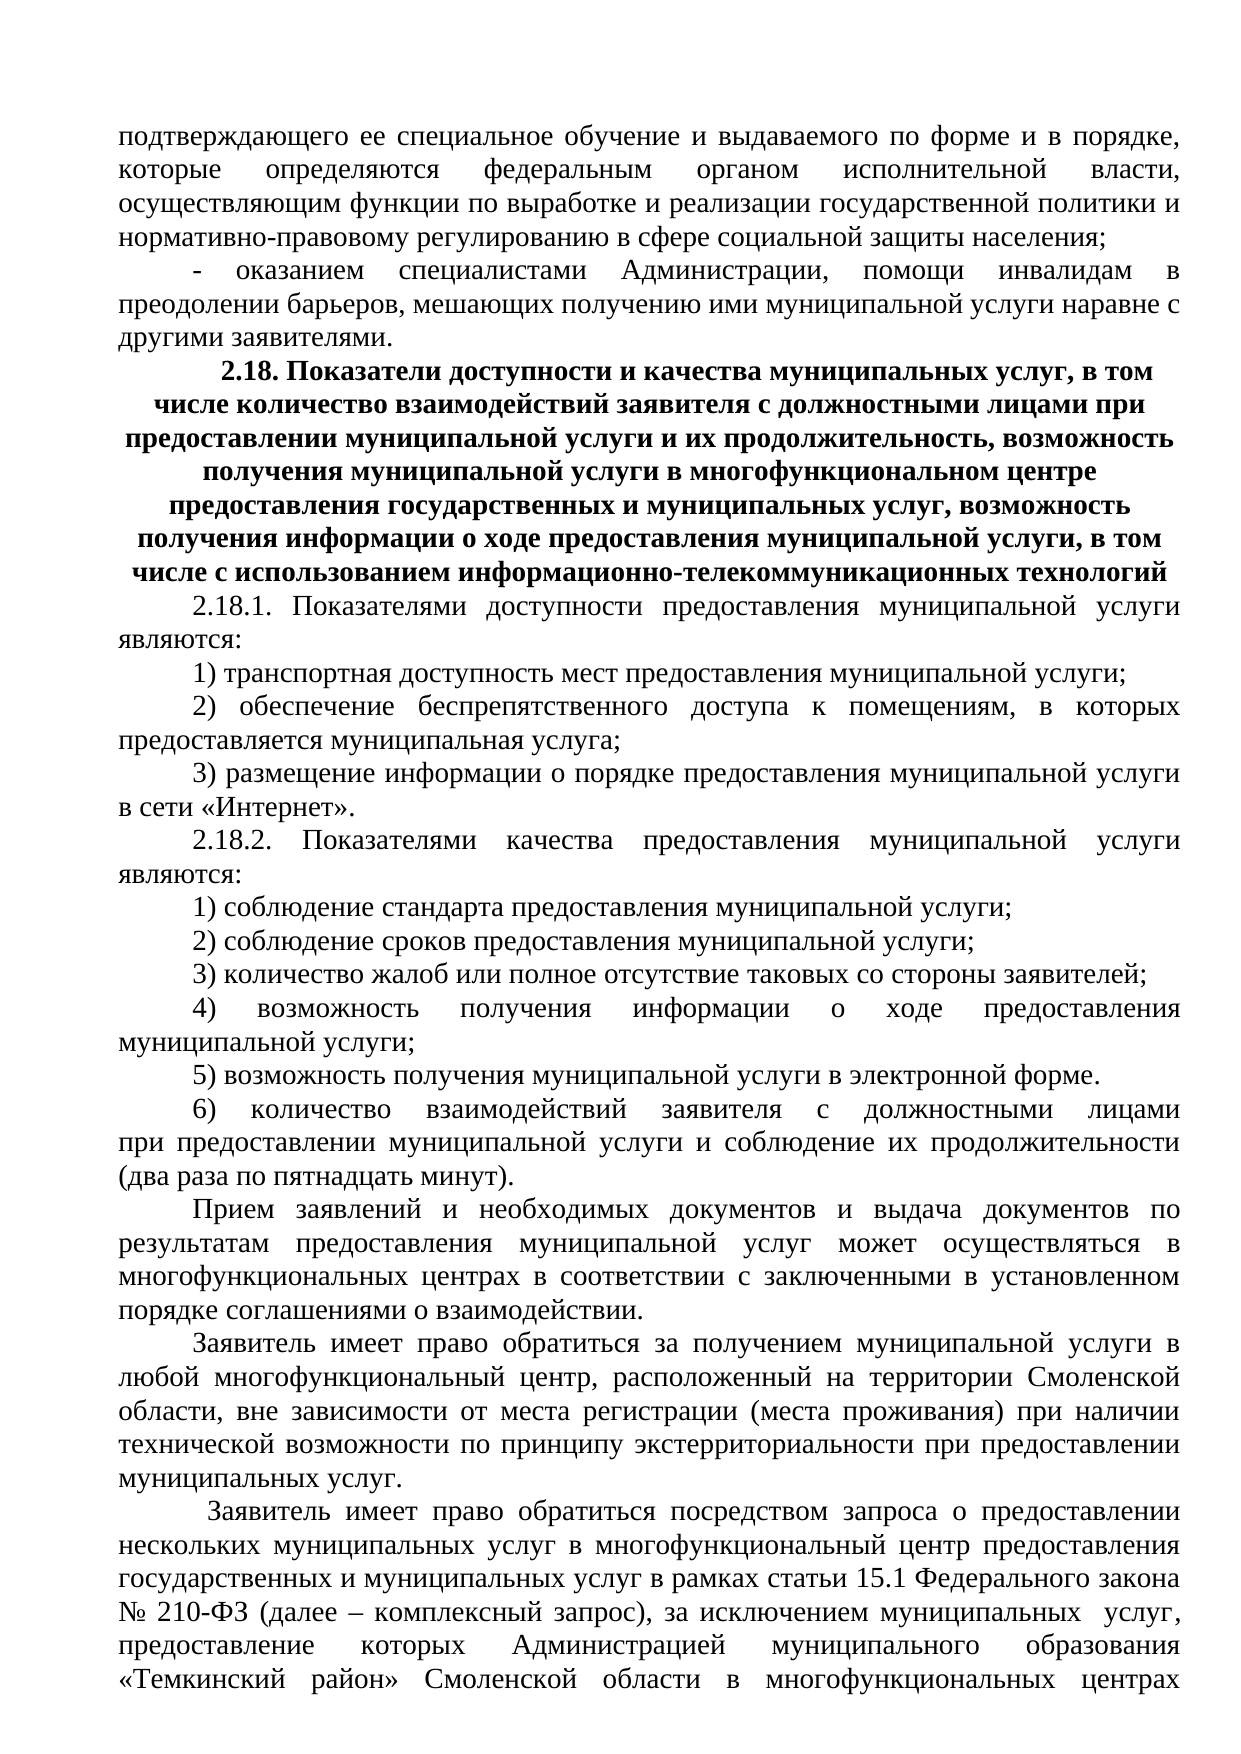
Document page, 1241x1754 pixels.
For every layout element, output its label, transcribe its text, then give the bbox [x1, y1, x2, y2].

text 5) возможность получения муниципальной услуги в электронной форме. [118, 1057, 1181, 1091]
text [118, 118, 1181, 252]
text 6) количество взаимодействий заявителя с должностными лицами при предоставлении муниципальной услуги и соблюдение их продолжительности (два раза по пятнадцать минут). [118, 1091, 1181, 1191]
text 1) соблюдение стандарта предоставления муниципальной услуги; [118, 889, 1181, 923]
text - оказанием специалистами Администрации, помощи инвалидам в преодолении барьеров, мешающих получению ими муниципальной услуги наравне с другими заявителями. [118, 252, 1181, 353]
text 2.18. Показатели доступности и качества муниципальных услуг, в том числе количество взаимодействий заявителя с должностными лицами при предоставлении муниципальной услуги и их продолжительность, возможность получения муниципальной услуги в многофункциональном центре предоставления государственных и муниципальных услуг, возможность получения информации о ходе предоставления муниципальной услуги, в том числе с использованием информационно-телекоммуникационных технологий [118, 353, 1181, 588]
text 3) количество жалоб или полное отсутствие таковых со стороны заявителей; [118, 957, 1181, 990]
text 4) возможность получения информации о ходе предоставления муниципальной услуги; [118, 990, 1181, 1057]
text 2) обеспечение беспрепятственного доступа к помещениям, в которых предоставляется муниципальная услуга; [118, 688, 1181, 755]
text 1) транспортная доступность мест предоставления муниципальной услуги; [118, 655, 1181, 688]
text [118, 1493, 1181, 1694]
text Заявитель имеет право обратиться за получением муниципальной услуги в любой многофункциональный центр, расположенный на территории Смоленской области, вне зависимости от места регистрации (места проживания) при наличии технической возможности по принципу экстерриториальности при предоставлении муниципальных услуг. [118, 1326, 1181, 1493]
text 2.18.1. Показателями доступности предоставления муниципальной услуги являются: [118, 588, 1181, 655]
text Прием заявлений и необходимых документов и выдача документов по результатам предоставления муниципальной услуг может осуществляться в многофункциональных центрах в соответствии с заключенными в установленном порядке соглашениями о взаимодействии. [118, 1191, 1181, 1326]
text 2) соблюдение сроков предоставления муниципальной услуги; [118, 923, 1181, 957]
text 3) размещение информации о порядке предоставления муниципальной услуги в сети «Интернет». [118, 755, 1181, 822]
text 2.18.2. Показателями качества предоставления муниципальной услуги являются: [118, 822, 1181, 889]
